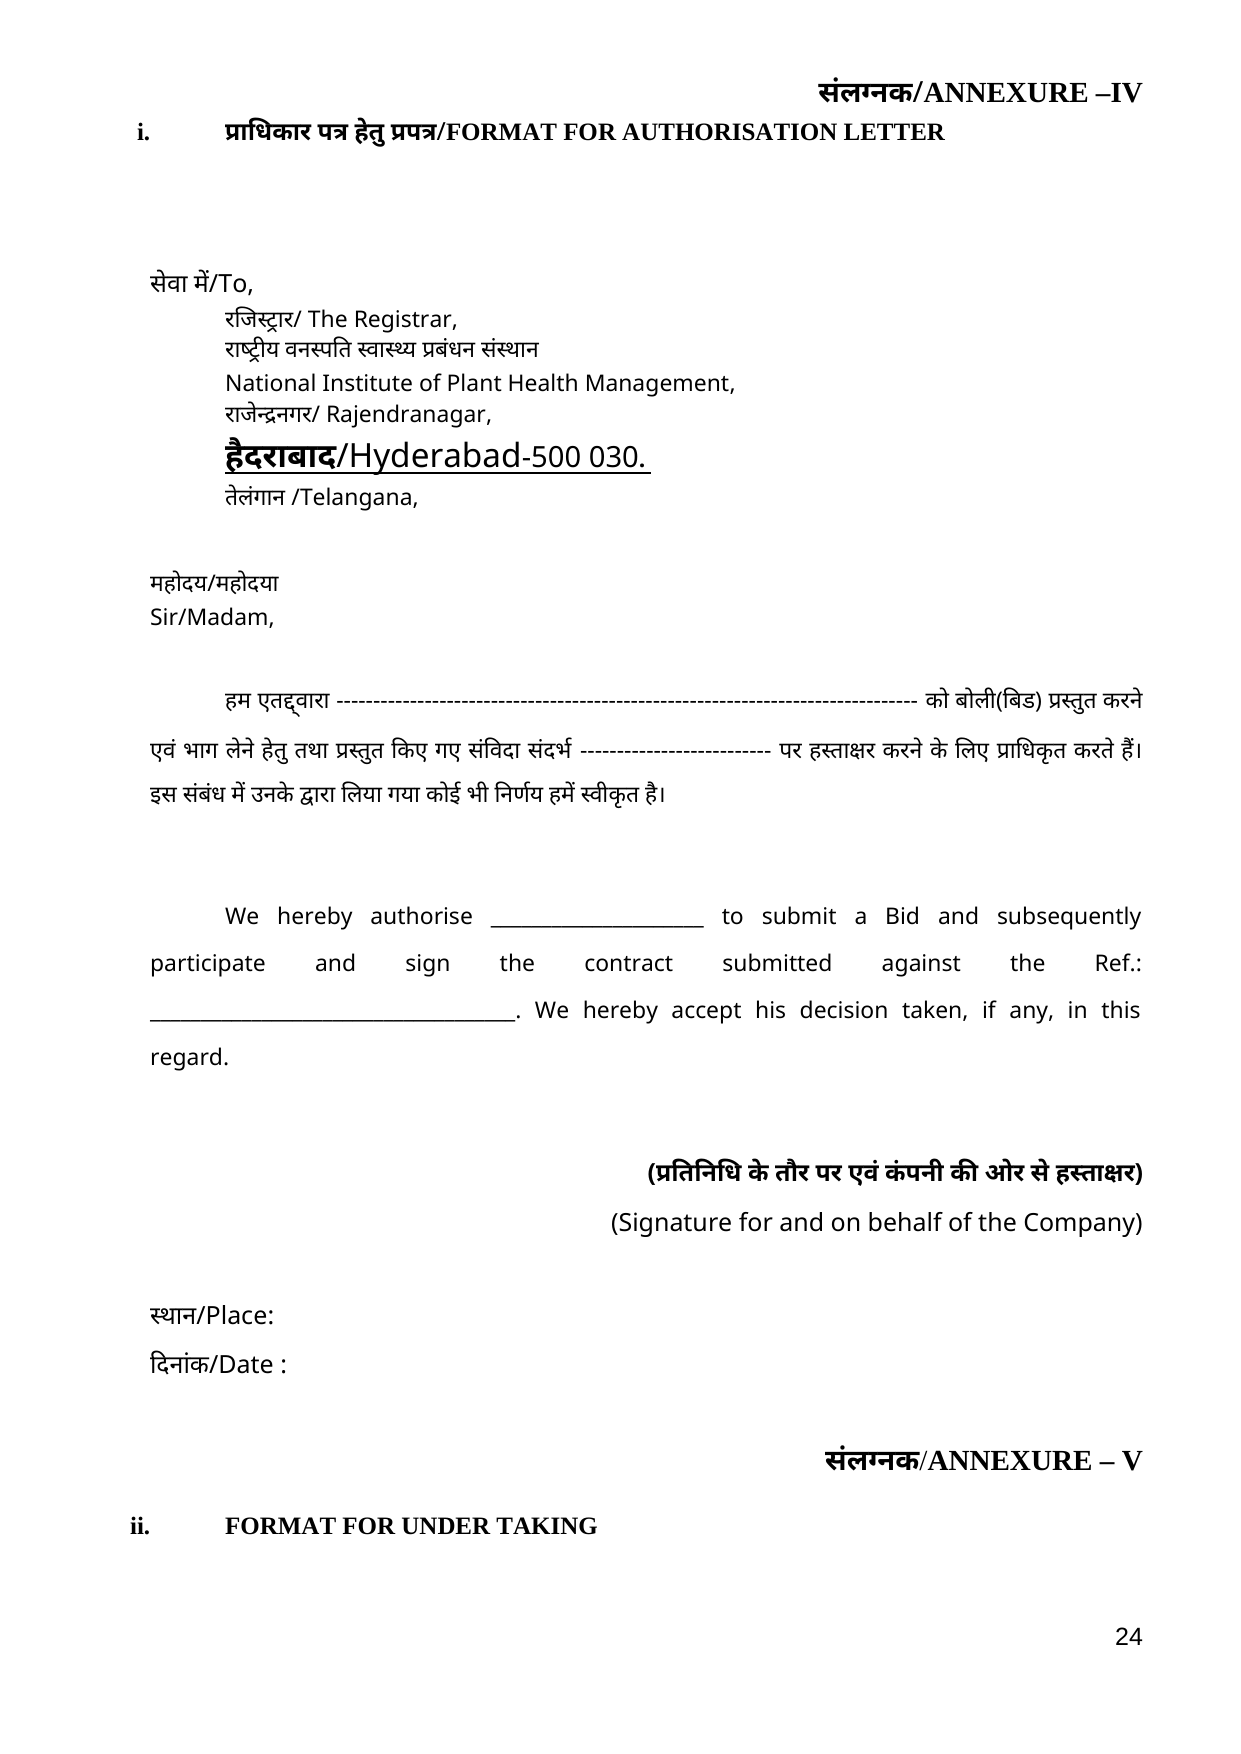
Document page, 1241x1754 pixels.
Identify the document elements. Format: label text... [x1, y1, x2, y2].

subtitle संलग्‍नक/ANNEXURE –IV [150, 71, 1143, 114]
text राजेन्‍द्रनगर/ Rajendranagar, [150, 398, 1143, 432]
text तेलंगान /Telangana, [150, 481, 1143, 515]
text रजिस्‍ट्रार/ The Registrar, [150, 303, 1143, 337]
text स्‍थान/Place: [150, 1298, 1143, 1334]
text दिनांक/Date : [150, 1347, 1143, 1384]
text (Signature for and on behalf of the Company) [150, 1204, 1143, 1238]
text Sir/Madam, [150, 601, 1143, 632]
subtitle FORMAT FOR UNDER TAKING [150, 1511, 1143, 1540]
text हैदराबाद/Hyderabad-500 030. [150, 432, 1143, 481]
subtitle संलग्‍नक/ANNEXURE – V [150, 1443, 1143, 1482]
text राष्‍ट्रीय वनस्‍पति स्‍वास्‍थ्‍य प्रबंधन संस्‍थान [150, 337, 1143, 367]
text National Institute of Plant Health Management, [150, 367, 1143, 398]
text महोदय/महोदया [150, 567, 1143, 601]
text We hereby authorise _____________________ to submit a Bid and subsequently participate and sign the contract submitted against the Ref.: ____________________________________. We hereby accept his decision taken, if any, in this regard. [150, 900, 1143, 1072]
text (प्रतिनिधि के तौर पर एवं कंपनी की ओर से हस्‍ताक्षर) [150, 1155, 1143, 1192]
text सेवा में/To, [150, 266, 1143, 303]
text हम एतद्द्वारा ------------------------------------------------------------------------------- को बोली(बिड) प्रस्‍तुत करने एवं भाग लेने हेतु तथा प्रस्‍तुत किए गए संविदा संदर्भ -------------------------- पर हस्‍ताक्षर करने के लिए प्राधिकृत करते हैं। इस संबंध में उनके द्वारा लिया गया कोई भी निर्णय हमें स्‍वीकृत है। [150, 684, 1143, 812]
subtitle प्राधिकार पत्र हेतु प्रपत्र/FORMAT FOR AUTHORISATION LETTER [150, 114, 1143, 151]
